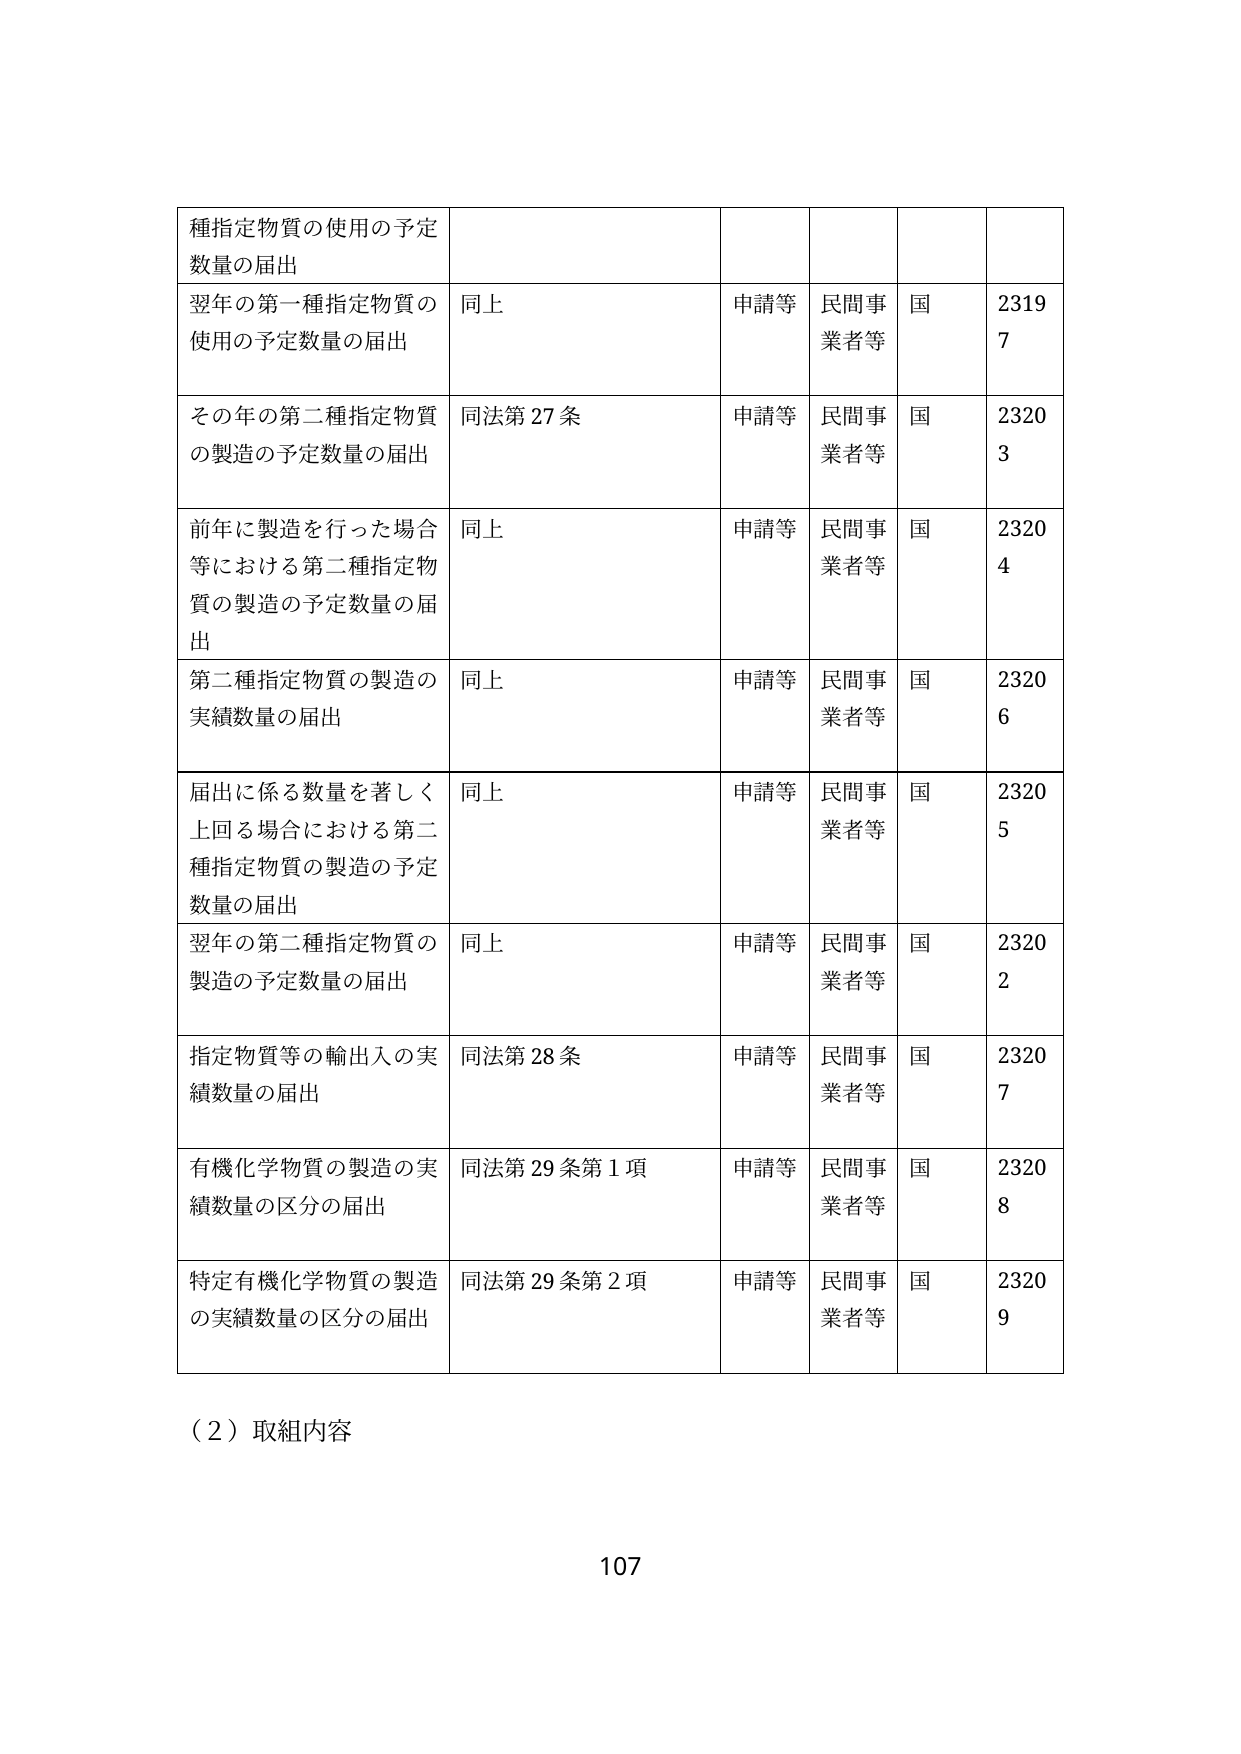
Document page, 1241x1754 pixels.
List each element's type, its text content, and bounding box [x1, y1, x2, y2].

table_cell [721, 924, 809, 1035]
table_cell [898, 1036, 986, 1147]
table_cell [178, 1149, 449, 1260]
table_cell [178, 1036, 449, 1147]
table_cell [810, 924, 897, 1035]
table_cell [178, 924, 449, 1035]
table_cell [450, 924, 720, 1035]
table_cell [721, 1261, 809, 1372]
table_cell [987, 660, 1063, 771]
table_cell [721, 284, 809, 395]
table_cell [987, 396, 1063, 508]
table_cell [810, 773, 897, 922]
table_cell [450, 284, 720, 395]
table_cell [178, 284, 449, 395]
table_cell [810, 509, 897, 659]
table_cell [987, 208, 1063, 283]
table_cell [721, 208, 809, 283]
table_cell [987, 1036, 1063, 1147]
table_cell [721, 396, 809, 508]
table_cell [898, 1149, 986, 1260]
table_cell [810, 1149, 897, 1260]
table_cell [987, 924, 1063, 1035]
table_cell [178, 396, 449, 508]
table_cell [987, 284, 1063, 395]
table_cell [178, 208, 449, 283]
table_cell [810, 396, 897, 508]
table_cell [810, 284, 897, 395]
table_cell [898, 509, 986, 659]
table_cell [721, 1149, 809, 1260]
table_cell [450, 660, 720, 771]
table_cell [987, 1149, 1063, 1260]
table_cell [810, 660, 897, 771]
text （２）取組内容 [177, 1411, 1063, 1448]
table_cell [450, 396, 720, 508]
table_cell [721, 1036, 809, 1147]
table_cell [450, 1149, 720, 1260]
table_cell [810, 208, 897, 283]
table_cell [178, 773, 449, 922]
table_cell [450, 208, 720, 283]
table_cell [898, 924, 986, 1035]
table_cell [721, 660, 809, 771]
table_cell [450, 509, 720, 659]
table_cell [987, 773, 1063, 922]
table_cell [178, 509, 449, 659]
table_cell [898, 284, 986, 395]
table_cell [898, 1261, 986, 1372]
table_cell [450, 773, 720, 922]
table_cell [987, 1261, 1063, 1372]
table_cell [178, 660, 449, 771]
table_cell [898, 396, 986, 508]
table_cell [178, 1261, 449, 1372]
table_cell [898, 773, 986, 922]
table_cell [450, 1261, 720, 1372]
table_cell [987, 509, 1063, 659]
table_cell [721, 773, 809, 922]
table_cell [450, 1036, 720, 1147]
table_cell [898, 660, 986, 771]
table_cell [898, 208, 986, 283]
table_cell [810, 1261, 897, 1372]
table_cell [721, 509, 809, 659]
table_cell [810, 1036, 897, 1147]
